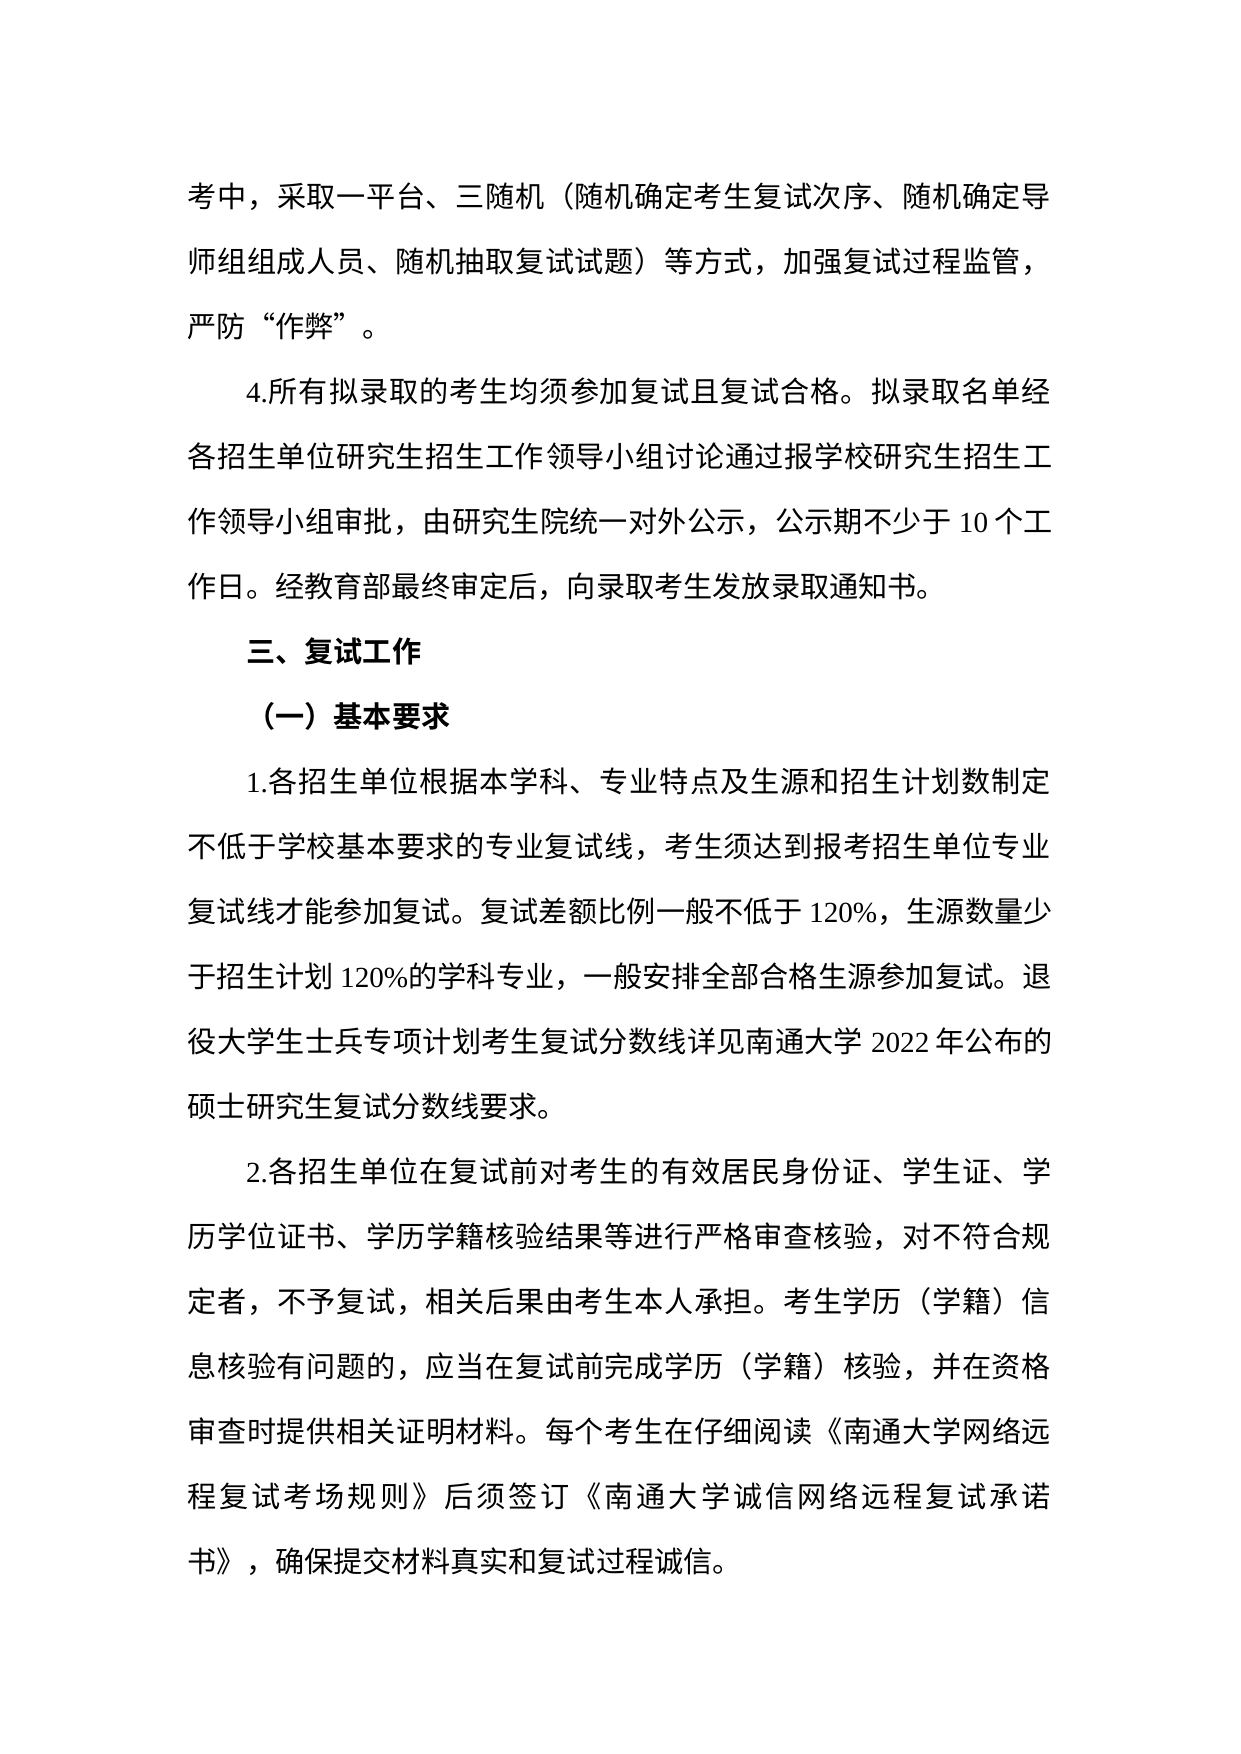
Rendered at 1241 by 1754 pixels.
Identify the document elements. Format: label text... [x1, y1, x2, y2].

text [187, 162, 1053, 357]
text 4.所有拟录取的考生均须参加复试且复试合格。拟录取名单经各招生单位研究生招生工作领导小组讨论通过报学校研究生招生工作领导小组审批，由研究生院统一对外公示，公示期不少于10个工作日。经教育部最终审定后，向录取考生发放录取通知书。 [187, 357, 1053, 617]
text 2.各招生单位在复试前对考生的有效居民身份证、学生证、学历学位证书、学历学籍核验结果等进行严格审查核验，对不符合规定者，不予复试，相关后果由考生本人承担。考生学历（学籍）信息核验有问题的，应当在复试前完成学历（学籍）核验，并在资格审查时提供相关证明材料。每个考生在仔细阅读《南通大学网络远程复试考场规则》后须签订《南通大学诚信网络远程复试承诺书》，确保提交材料真实和复试过程诚信。 [187, 1137, 1053, 1592]
text 三、复试工作 [187, 617, 1053, 682]
text 1.各招生单位根据本学科、专业特点及生源和招生计划数制定不低于学校基本要求的专业复试线，考生须达到报考招生单位专业复试线才能参加复试。复试差额比例一般不低于120%，生源数量少于招生计划120%的学科专业，一般安排全部合格生源参加复试。退役大学生士兵专项计划考生复试分数线详见南通大学2022年公布的硕士研究生复试分数线要求。 [187, 747, 1053, 1137]
text （一）基本要求 [187, 682, 1053, 747]
